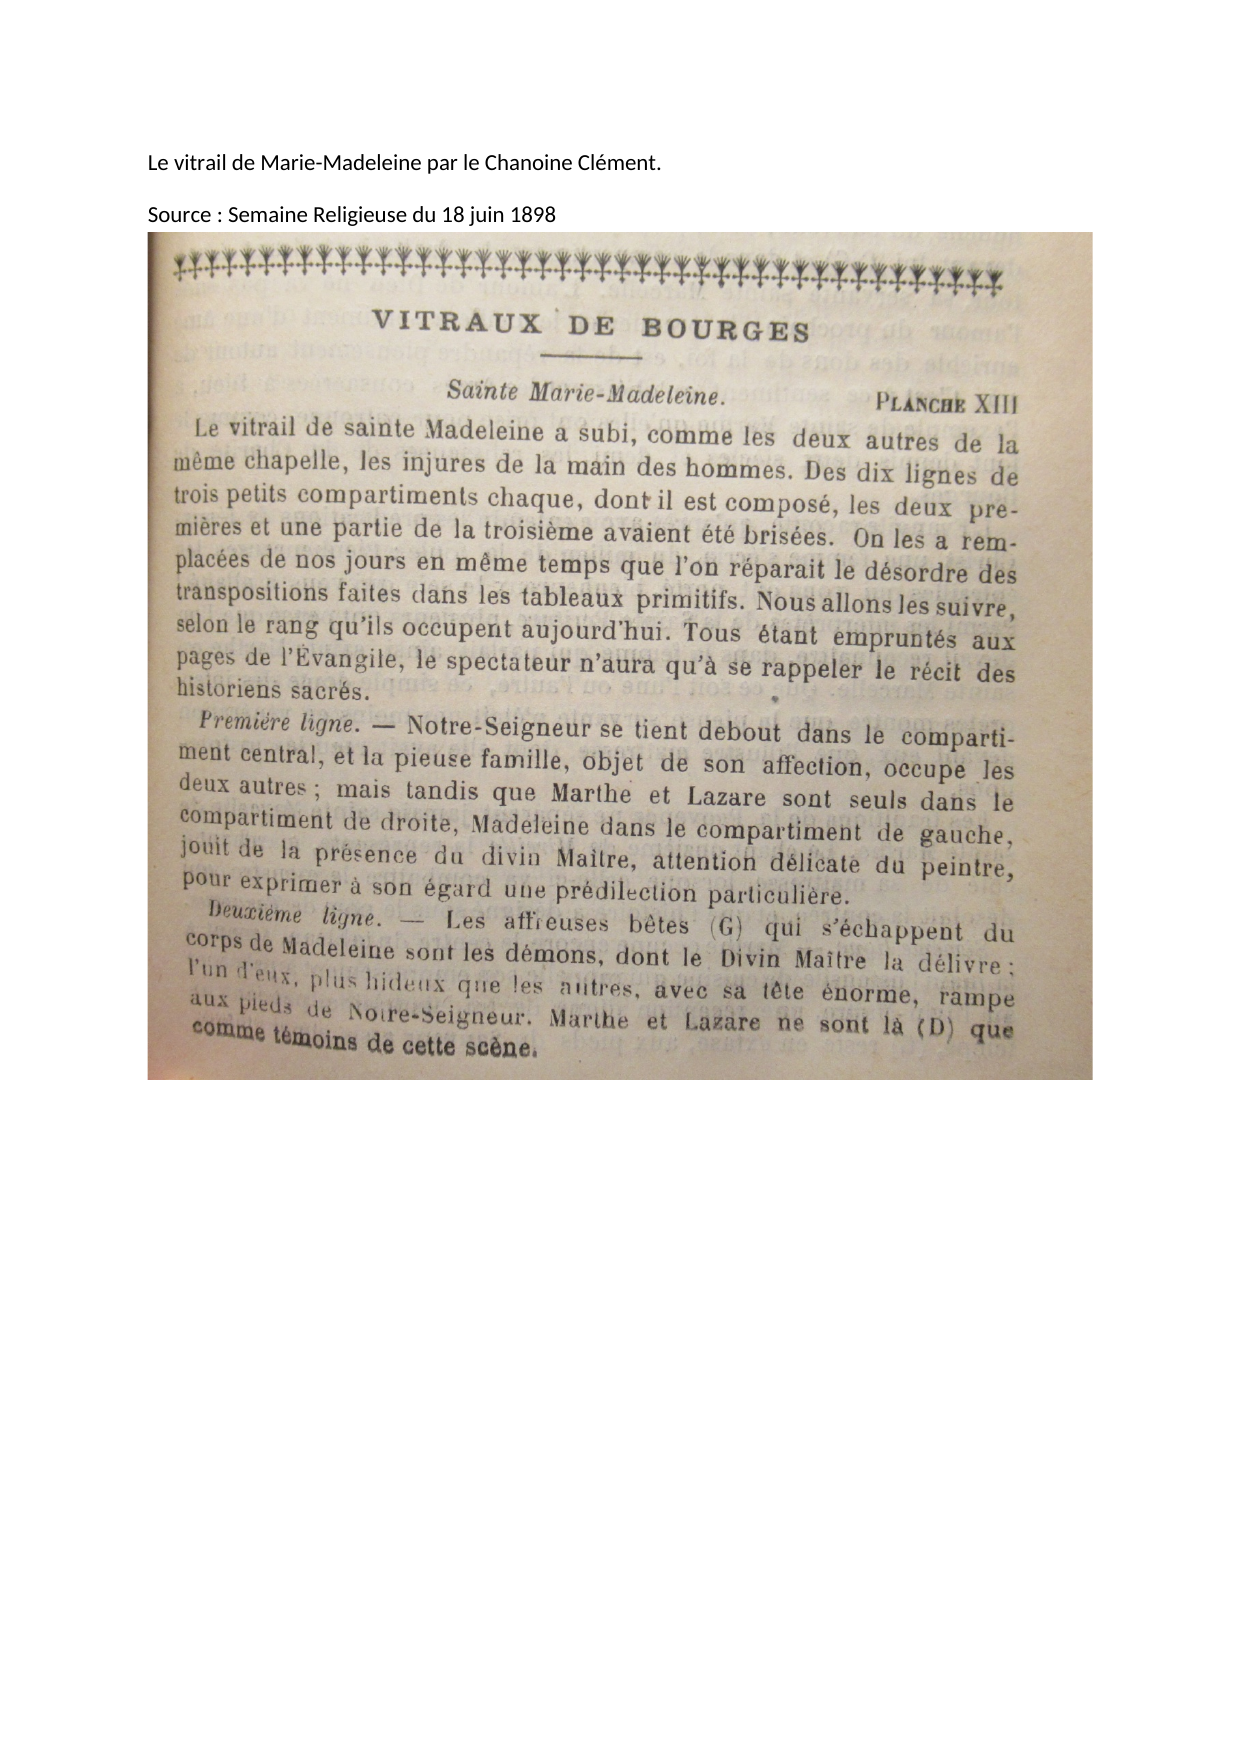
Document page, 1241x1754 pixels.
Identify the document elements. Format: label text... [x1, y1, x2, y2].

text Le vitrail de Marie-Madeleine par le Chanoine Clément. [148, 148, 1093, 176]
text Source : Semaine Religieuse du 18 juin 1898 [148, 201, 1093, 232]
picture [147, 232, 1093, 1080]
